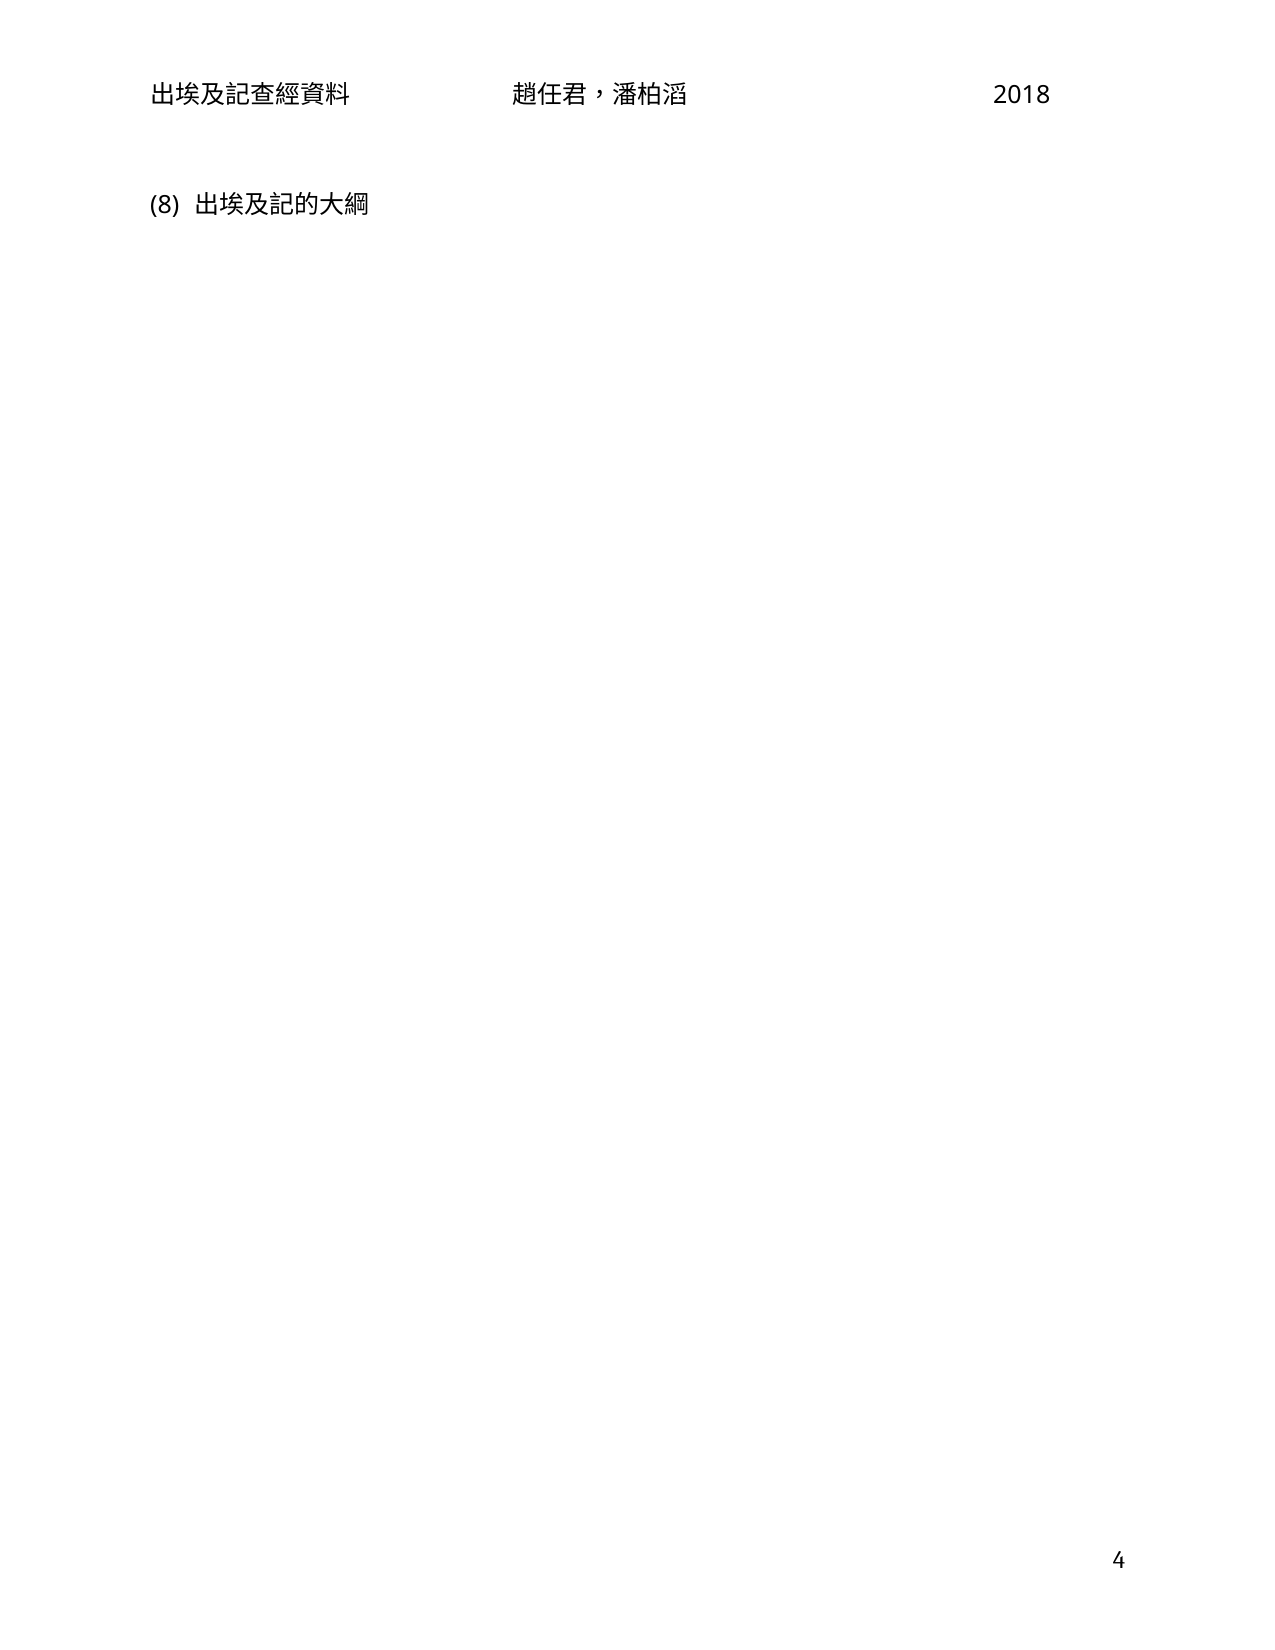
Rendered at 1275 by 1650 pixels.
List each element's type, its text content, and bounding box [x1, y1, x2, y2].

list 出埃及記的大綱 [150, 184, 1125, 220]
